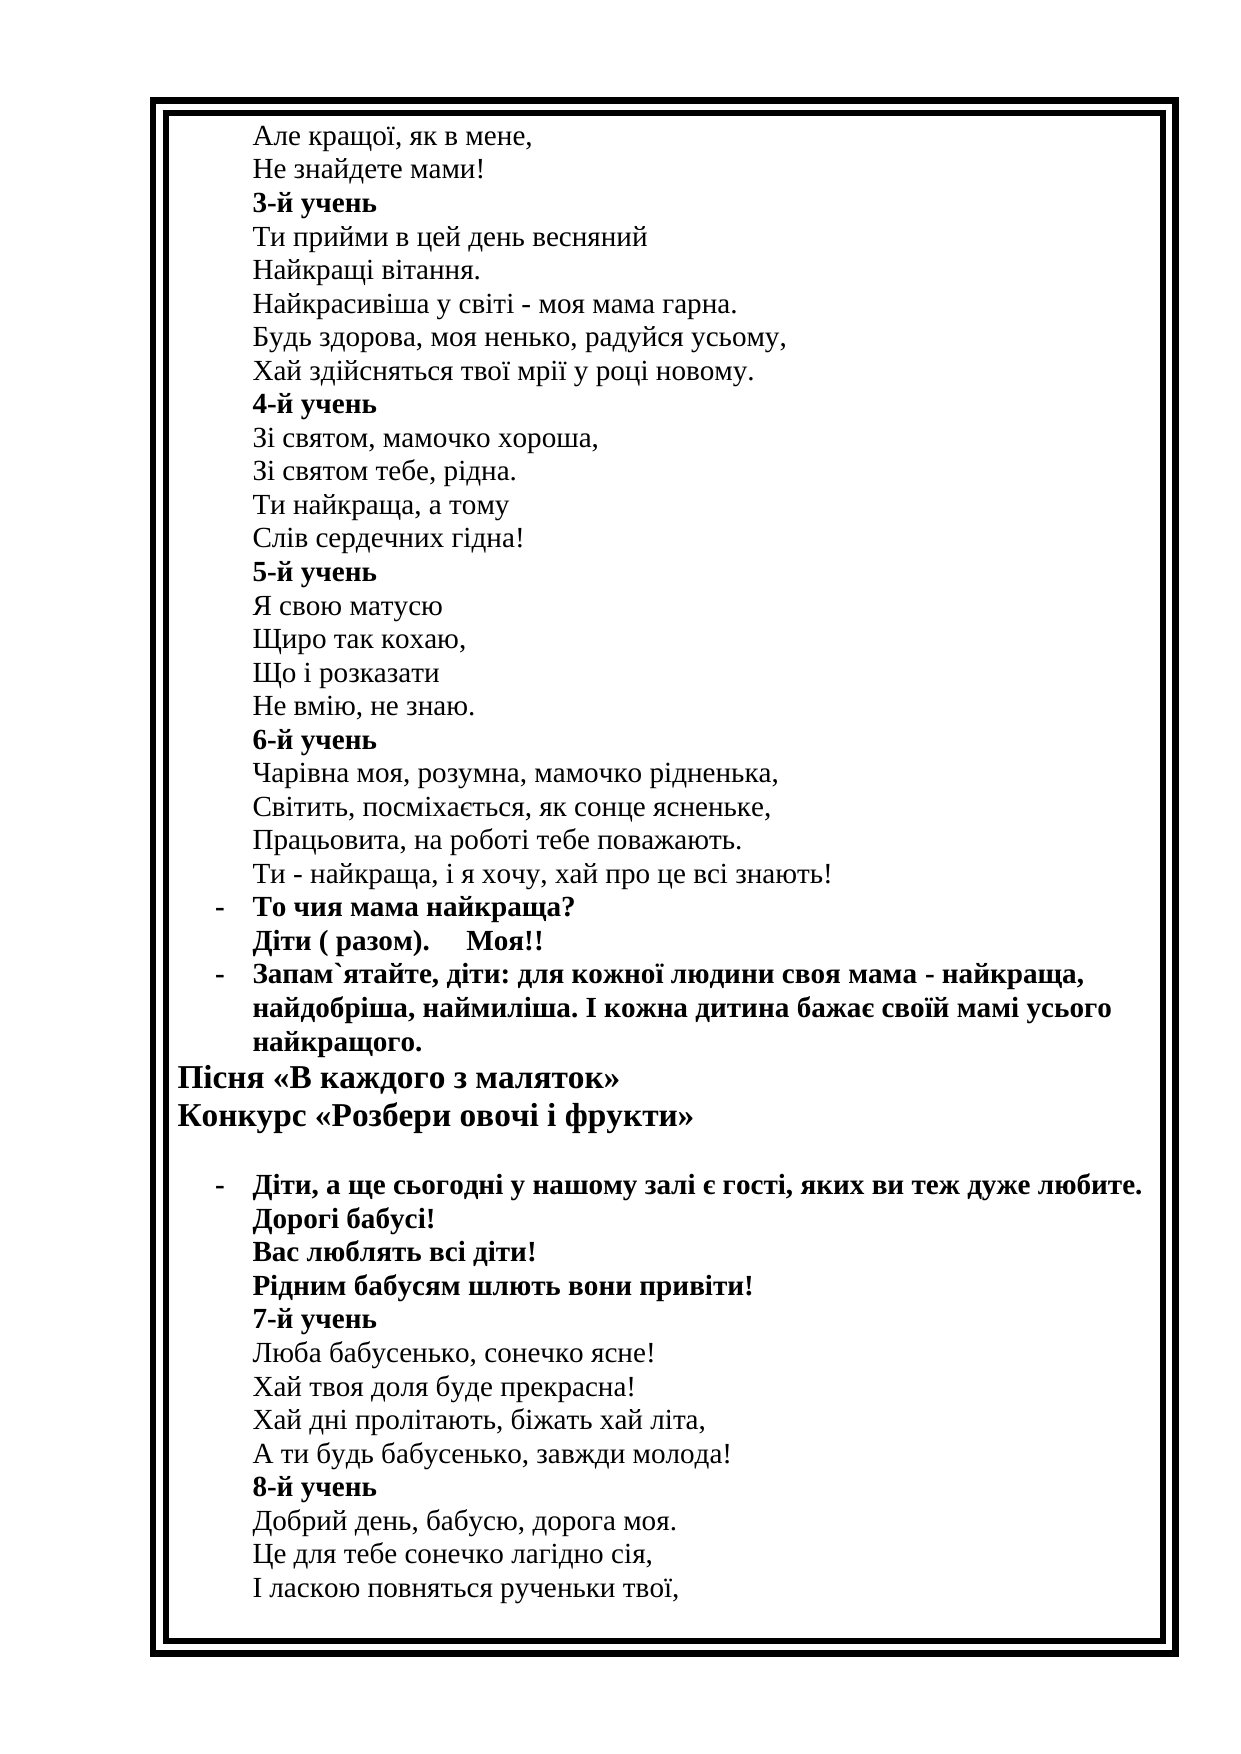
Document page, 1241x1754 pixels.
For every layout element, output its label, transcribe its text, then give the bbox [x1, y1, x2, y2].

list Не вмію, не знаю. [252, 688, 1152, 722]
list Дорогі бабусі! [252, 1201, 1152, 1234]
list Щиро так кохаю, [252, 621, 1152, 655]
list Ти - найкраща, і я хочу, хай про це всі знають! [252, 856, 1152, 889]
list Запам`ятайте, діти: для кожної людини своя мама - найкраща, найдобріша, наймиліша. І кожна дитина бажає своїй мамі усього найкращого. [215, 957, 1152, 1057]
list Вас люблять всі діти! [252, 1234, 1152, 1268]
list Я свою матусю [252, 588, 1152, 621]
list Найкращі вітання. [252, 252, 1152, 286]
list А ти будь бабусенько, завжди молода! [252, 1436, 1152, 1469]
list Зі святом, мамочко хороша, [252, 420, 1152, 453]
list І ласкою повняться рученьки твої, [252, 1570, 1152, 1603]
list Будь здорова, моя ненько, радуйся усьому, [252, 319, 1152, 353]
list Хай здійсняться твої мрії у році новому. [252, 353, 1152, 386]
list Не знайдете мами! [252, 152, 1152, 185]
list 3-й учень [252, 185, 1152, 219]
list Добрий день, бабусю, дорога моя. [252, 1503, 1152, 1536]
list Світить, посміхається, як сонце ясненьке, [252, 789, 1152, 822]
list Чарівна моя, розумна, мамочко рідненька, [252, 755, 1152, 789]
list Діти, а ще сьогодні у нашому залі є гості, яких ви теж дуже любите. [215, 1167, 1152, 1201]
list Рідним бабусям шлють вони привіти! [252, 1268, 1152, 1302]
list Слів сердечних гідна! [252, 521, 1152, 554]
list Працьовита, на роботі тебе поважають. [252, 822, 1152, 856]
list То чия мама найкраща? [215, 889, 1152, 923]
list Найкрасивіша у світі - моя мама гарна. [252, 286, 1152, 319]
list Ти прийми в цей день весняний [252, 219, 1152, 252]
list Що і розказати [252, 655, 1152, 688]
list Хай дні пролітають, біжать хай літа, [252, 1402, 1152, 1436]
text Пісня «В каждого з маляток» [177, 1057, 1152, 1096]
list 7-й учень [252, 1302, 1152, 1335]
list 6-й учень [252, 722, 1152, 755]
list Це для тебе сонечко лагідно сія, [252, 1536, 1152, 1570]
list 5-й учень [252, 554, 1152, 588]
list Зі святом тебе, рідна. [252, 453, 1152, 487]
text Конкурс «Розбери овочі і фрукти» [177, 1096, 1152, 1134]
list 8-й учень [252, 1469, 1152, 1503]
list Діти ( разом). Моя!! [252, 923, 1152, 957]
list Ти найкраща, а тому [252, 487, 1152, 521]
list 4-й учень [252, 386, 1152, 420]
list Люба бабусенько, сонечко ясне! [252, 1335, 1152, 1369]
list Хай твоя доля буде прекрасна! [252, 1369, 1152, 1402]
list Але кращої, як в мене, [252, 118, 1152, 152]
